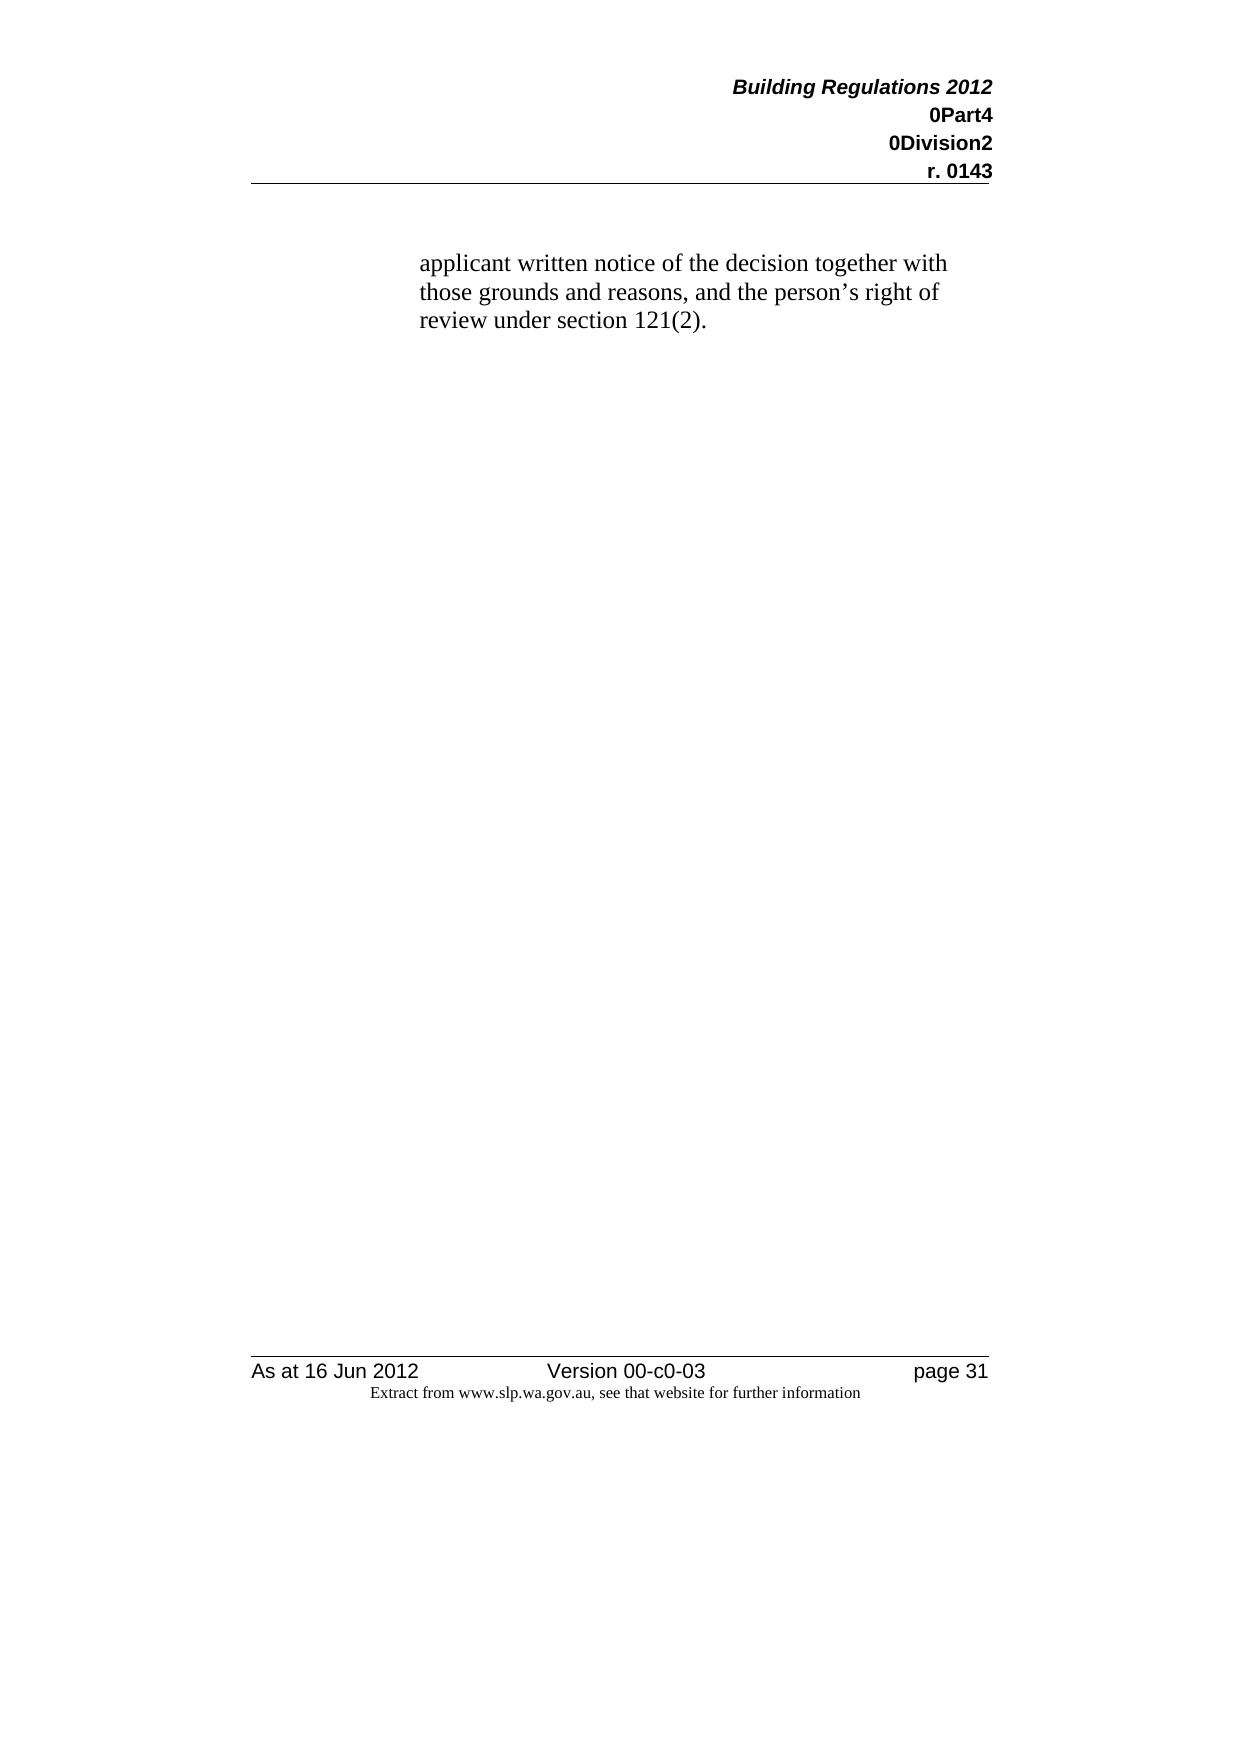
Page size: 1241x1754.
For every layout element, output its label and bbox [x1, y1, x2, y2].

text [251, 248, 989, 334]
